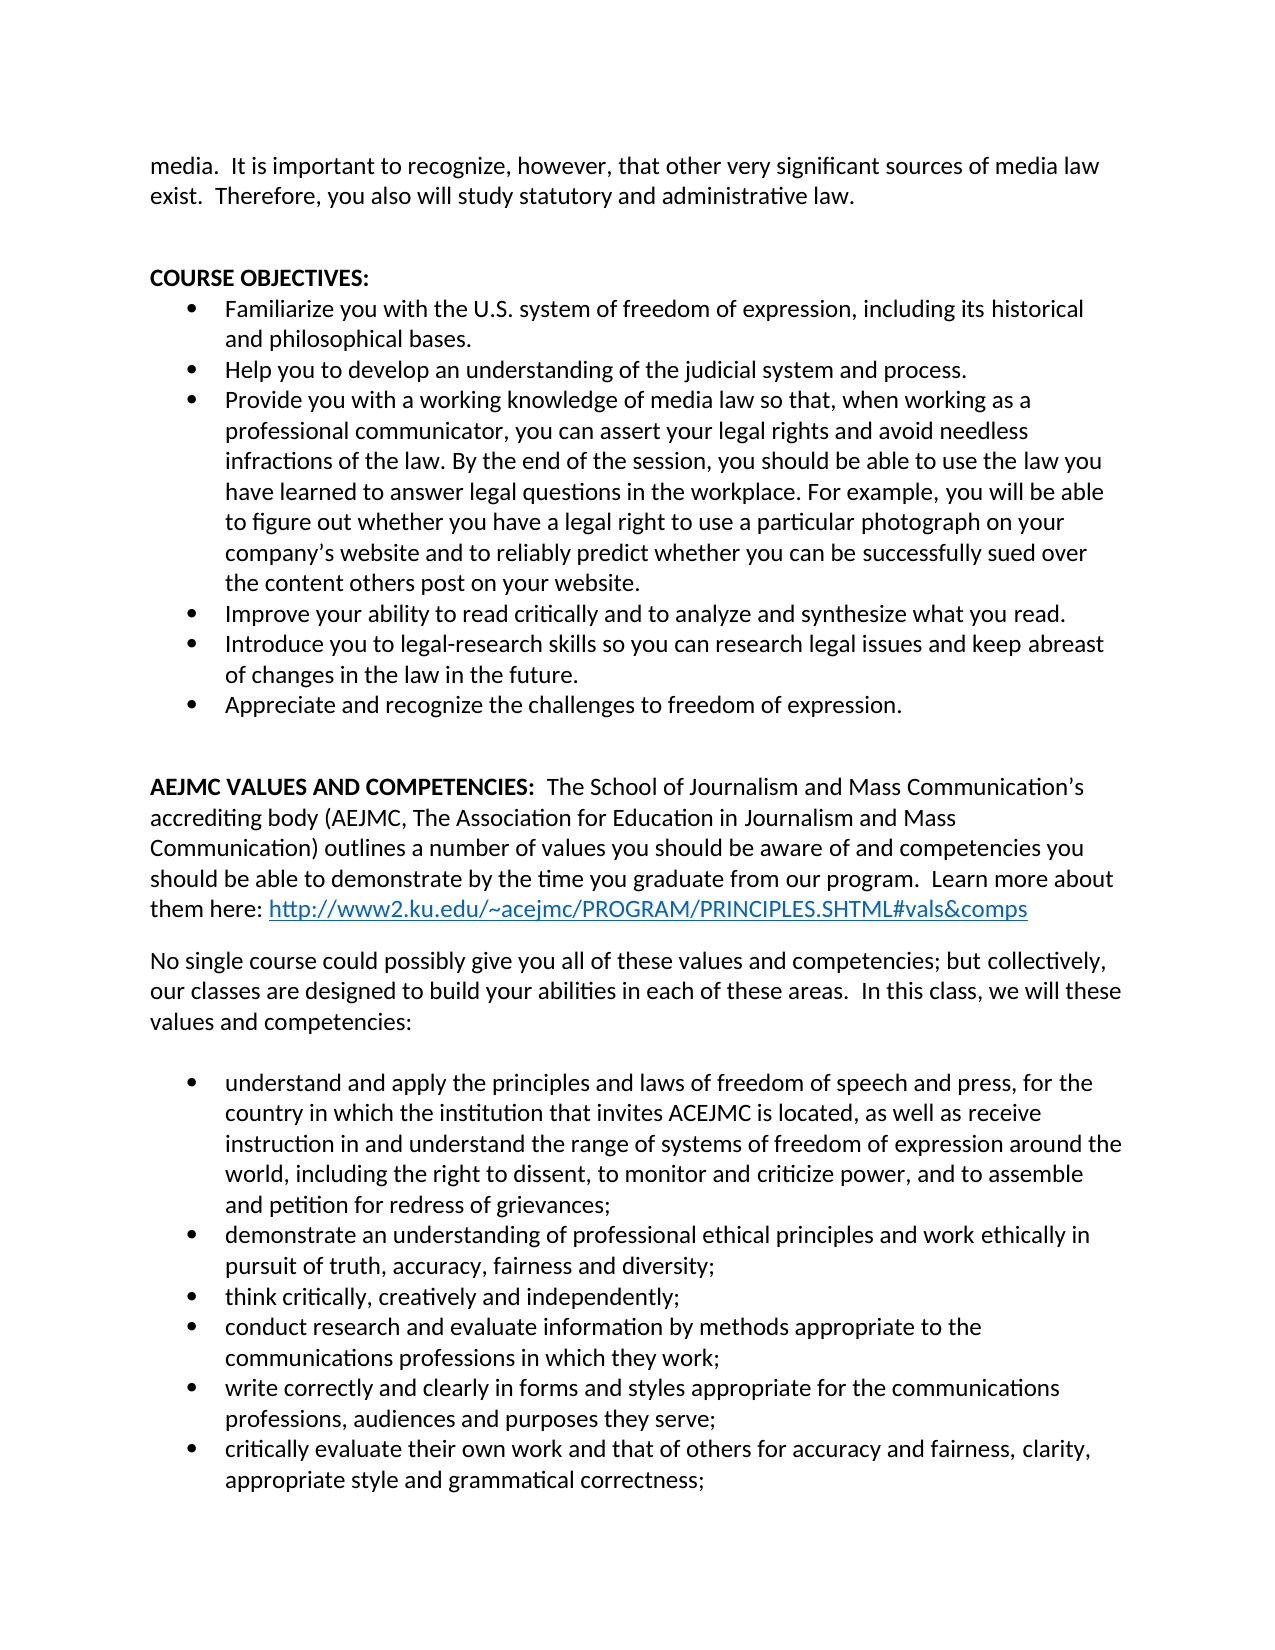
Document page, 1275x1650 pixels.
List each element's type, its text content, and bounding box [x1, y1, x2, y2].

text No single course could possibly give you all of these values and competencies; but collectively, our classes are designed to build your abilities in each of these areas. In this class, we will these values and competencies: [150, 945, 1125, 1037]
list Appreciate and recognize the challenges to freedom of expression. [187, 690, 1125, 720]
list demonstrate an understanding of professional ethical principles and work ethically in pursuit of truth, accuracy, fairness and diversity; [187, 1220, 1125, 1281]
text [150, 150, 1125, 211]
list Familiarize you with the U.S. system of freedom of expression, including its historical and philosophical bases. [187, 293, 1125, 354]
text COURSE OBJECTIVES: [150, 262, 1125, 293]
list critically evaluate their own work and that of others for accuracy and fairness, clarity, appropriate style and grammatical correctness; [187, 1433, 1125, 1494]
list write correctly and clearly in forms and styles appropriate for the communications professions, audiences and purposes they serve; [187, 1372, 1125, 1433]
list Help you to develop an understanding of the judicial system and process. [187, 354, 1125, 384]
list conduct research and evaluate information by methods appropriate to the communications professions in which they work; [187, 1311, 1125, 1372]
text AEJMC VALUES AND COMPETENCIES: The School of Journalism and Mass Communication’s accrediting body (AEJMC, The Association for Education in Journalism and Mass Communication) outlines a number of values you should be aware of and competencies you should be able to demonstrate by the time you graduate from our program. Learn more about them here: http://www2.ku.edu/~acejmc/PROGRAM/PRINCIPLES.SHTML#vals&comps [150, 772, 1125, 924]
list think critically, creatively and independently; [187, 1281, 1125, 1311]
list Improve your ability to read critically and to analyze and synthesize what you read. [187, 598, 1125, 629]
list Provide you with a working knowledge of media law so that, when working as a professional communicator, you can assert your legal rights and avoid needless infractions of the law. By the end of the session, you should be able to use the law you have learned to answer legal questions in the workplace. For example, you will be able to figure out whether you have a legal right to use a particular photograph on your company’s website and to reliably predict whether you can be successfully sued over the content others post on your website. [187, 384, 1125, 598]
list understand and apply the principles and laws of freedom of speech and press, for the country in which the institution that invites ACEJMC is located, as well as receive instruction in and understand the range of systems of freedom of expression around the world, including the right to dissent, to monitor and criticize power, and to assemble and petition for redress of grievances; [187, 1067, 1125, 1220]
list Introduce you to legal-research skills so you can research legal issues and keep abreast of changes in the law in the future. [187, 629, 1125, 690]
